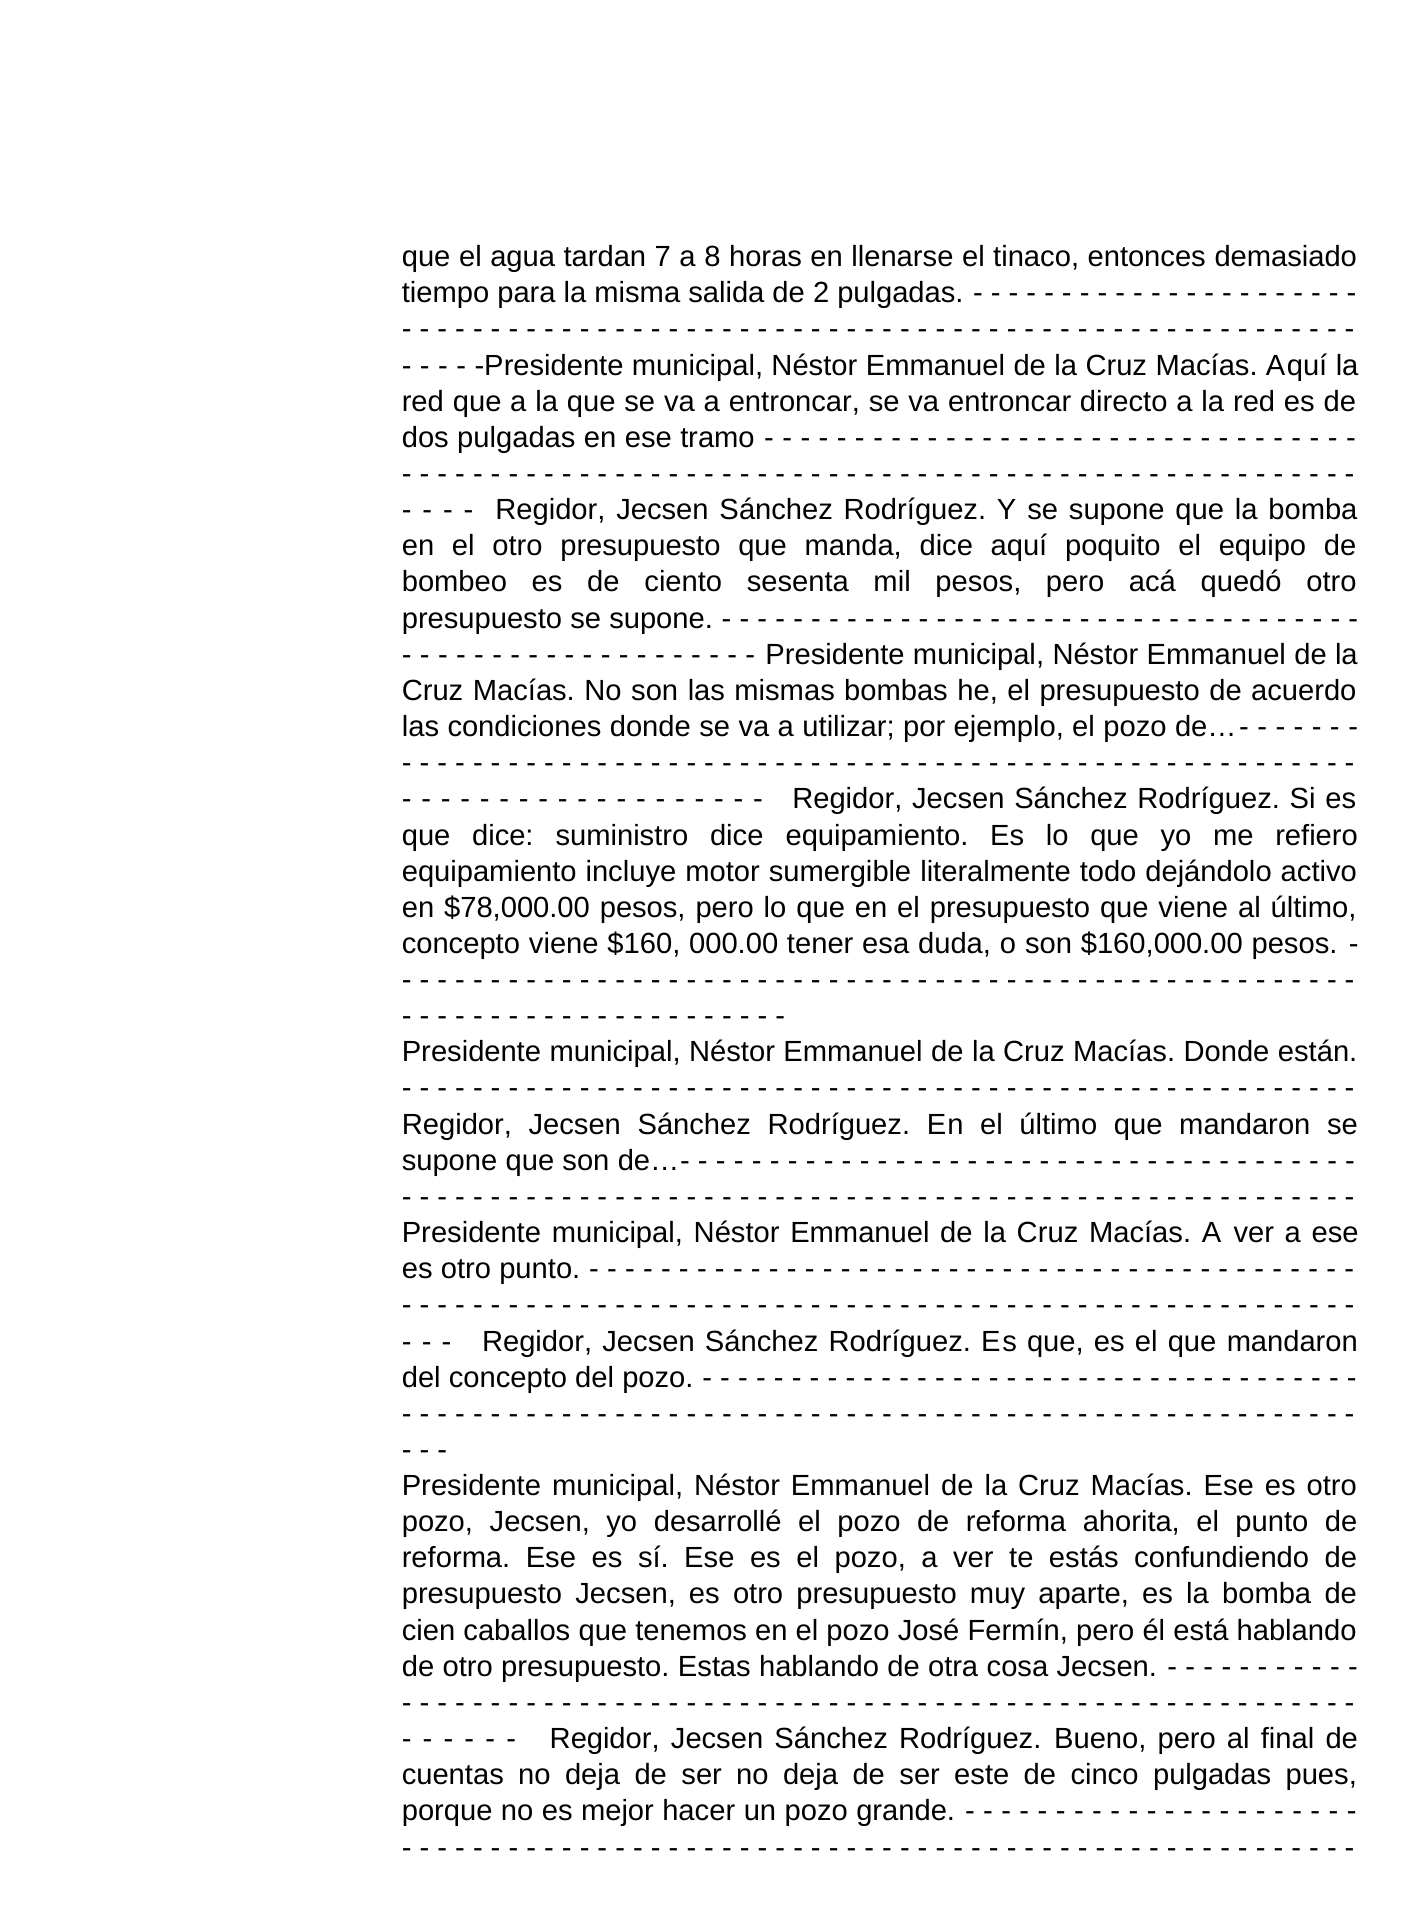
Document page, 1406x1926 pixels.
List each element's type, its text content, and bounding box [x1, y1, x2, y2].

text Presidente municipal, Néstor Emmanuel de la Cruz Macías. Donde están. - - - - - - - - - - - - - - - - - - - - - - - - - - - - - - - - - - - - - - - - - - - - - - - - - - - - - - Regidor, Jecsen Sánchez Rodríguez. En el último que mandaron se supone que son de…- - - - - - - - - - - - - - - - - - - - - - - - - - - - - - - - - - - - - - - - - - - - - - - - - - - - - - - - - - - - - - - - - - - - - - - - - - - - - - - - - - - - - - - - - - - - Presidente municipal, Néstor Emmanuel de la Cruz Macías. A ver a ese es otro punto. - - - - - - - - - - - - - - - - - - - - - - - - - - - - - - - - - - - - - - - - - - - - - - - - - - - - - - - - - - - - - - - - - - - - - - - - - - - - - - - - - - - - - - - - - - - - - - - - - - - - Regidor, Jecsen Sánchez Rodríguez. Es que, es el que mandaron del concepto del pozo. - - - - - - - - - - - - - - - - - - - - - - - - - - - - - - - - - - - - - - - - - - - - - - - - - - - - - - - - - - - - - - - - - - - - - - - - - - - - - - - - - - - - - - - - - - - - - - [402, 1034, 1358, 1466]
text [402, 239, 1358, 1032]
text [402, 1468, 1358, 1863]
